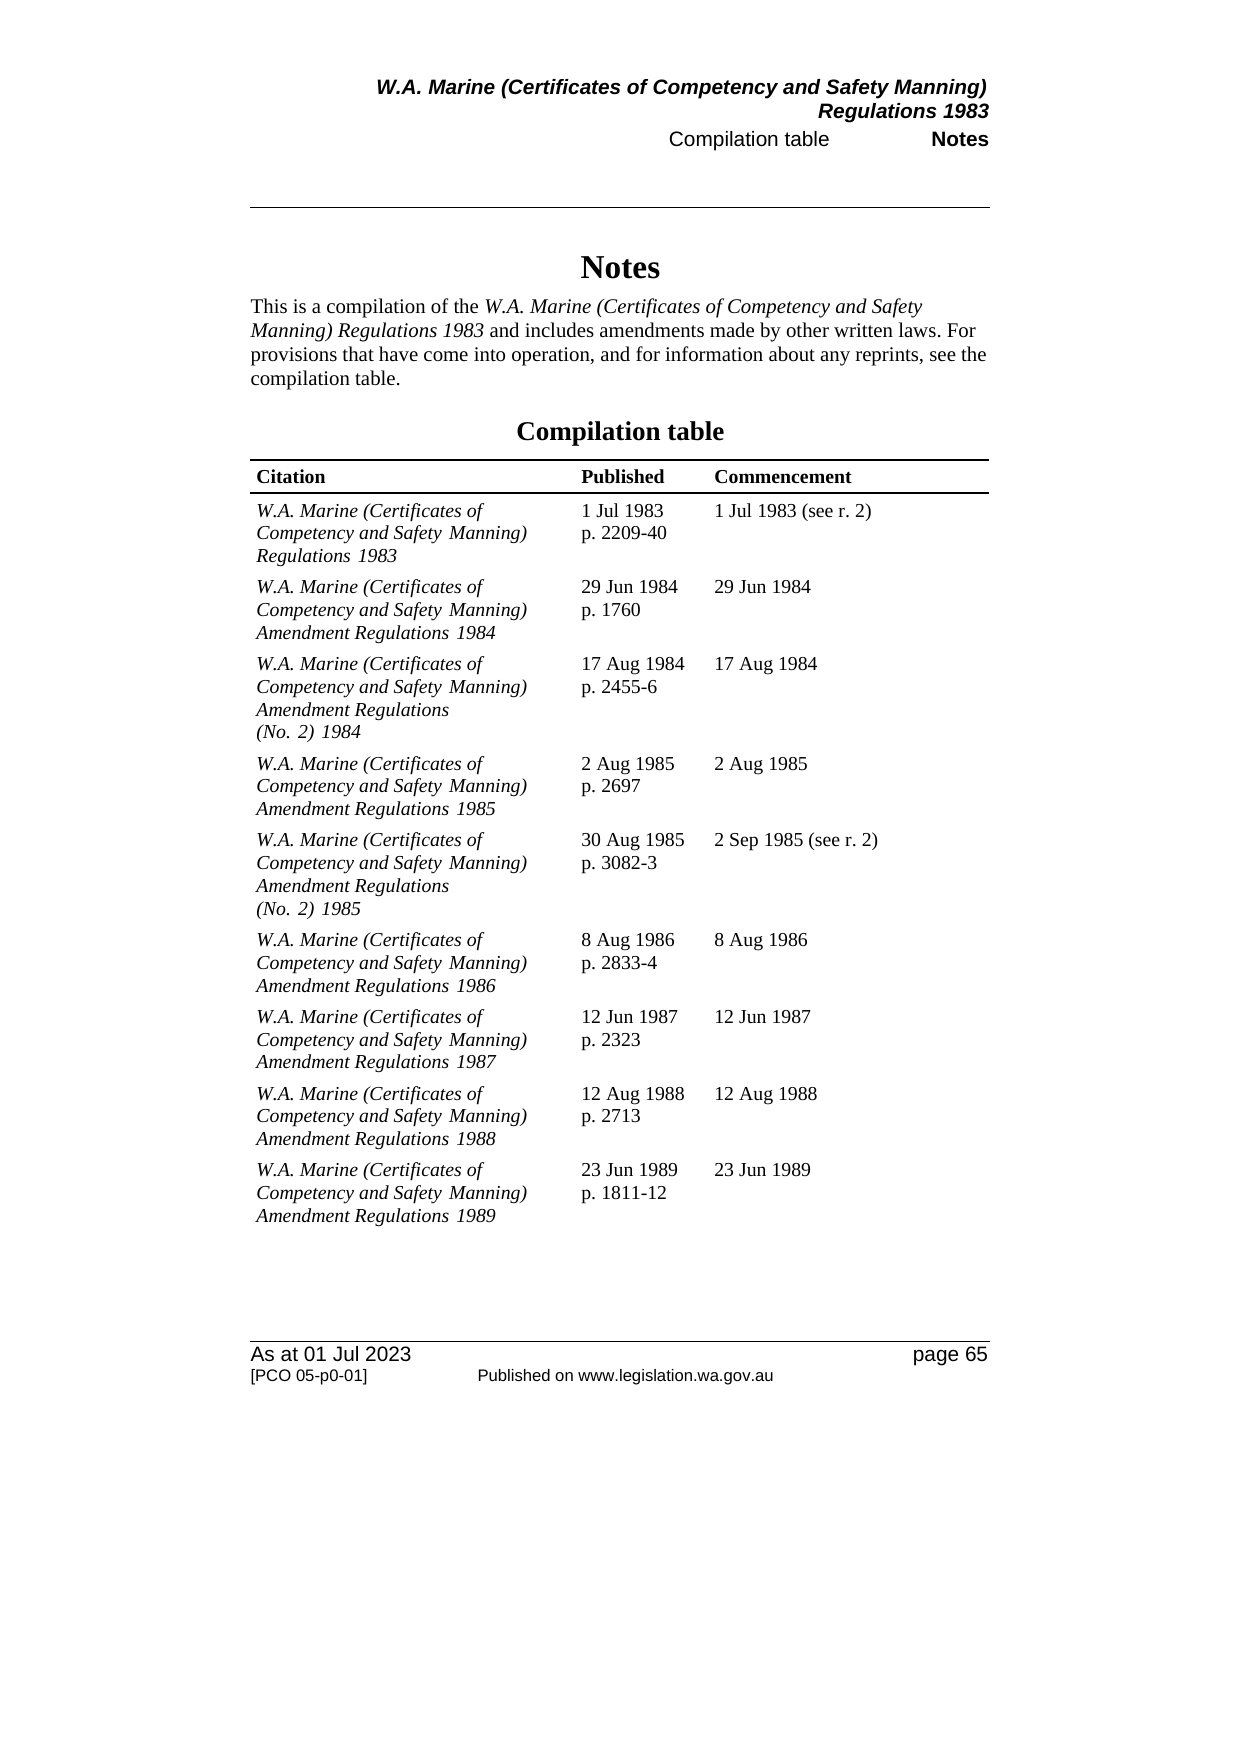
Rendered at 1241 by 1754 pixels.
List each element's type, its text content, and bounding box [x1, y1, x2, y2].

subtitle Compilation table [250, 415, 990, 447]
table_cell 12 Aug 1988 p. 2713 [575, 1078, 708, 1154]
table_cell 29 Jun 1984 [708, 571, 989, 648]
table_cell 2 Aug 1985 [708, 748, 989, 824]
table_cell W.A. Marine (Certificates of Competency and Safety Manning) Amendment Regulations 1985 [250, 748, 575, 824]
table_cell W.A. Marine (Certificates of Competency and Safety Manning) Amendment Regulations (No. 2) 1984 [250, 648, 575, 747]
table_cell 29 Jun 1984 p. 1760 [575, 571, 708, 648]
table_cell W.A. Marine (Certificates of Competency and Safety Manning) Amendment Regulations (No. 2) 1985 [250, 824, 575, 924]
table_cell 12 Aug 1988 [708, 1078, 989, 1154]
table_header Citation [250, 461, 575, 492]
table_cell 2 Aug 1985 p. 2697 [575, 748, 708, 824]
table_cell 12 Jun 1987 [708, 1001, 989, 1077]
table_cell 12 Jun 1987 p. 2323 [575, 1001, 708, 1077]
table_cell 8 Aug 1986 p. 2833-4 [575, 924, 708, 1001]
table_cell 1 Jul 1983 p. 2209-40 [575, 494, 708, 571]
table_cell W.A. Marine (Certificates of Competency and Safety Manning) Amendment Regulations 1987 [250, 1001, 575, 1077]
table_cell 23 Jun 1989 [708, 1154, 989, 1231]
table_cell 2 Sep 1985 (see r. 2) [708, 824, 989, 924]
text This is a compilation of the W.A. Marine (Certificates of Competency and Safety Manning) Regulations 1983 and includes amendments made by other written laws. For provisions that have come into operation, and for information about any reprints, see the compilation table. [250, 294, 990, 390]
table_cell 17 Aug 1984 [708, 648, 989, 747]
table_cell 23 Jun 1989 p. 1811-12 [575, 1154, 708, 1231]
table_cell 1 Jul 1983 (see r. 2) [708, 494, 989, 571]
table_cell 8 Aug 1986 [708, 924, 989, 1001]
table_header Commencement [708, 461, 989, 492]
table_cell W.A. Marine (Certificates of Competency and Safety Manning) Amendment Regulations 1988 [250, 1078, 575, 1154]
table_cell W.A. Marine (Certificates of Competency and Safety Manning) Amendment Regulations 1986 [250, 924, 575, 1001]
table_cell W.A. Marine (Certificates of Competency and Safety Manning) Amendment Regulations 1989 [250, 1154, 575, 1231]
table_header Published [575, 461, 708, 492]
subtitle Notes [250, 247, 990, 286]
table_cell W.A. Marine (Certificates of Competency and Safety Manning) Amendment Regulations 1984 [250, 571, 575, 648]
table_cell 30 Aug 1985 p. 3082-3 [575, 824, 708, 924]
table_cell W.A. Marine (Certificates of Competency and Safety Manning) Regulations 1983 [250, 494, 575, 571]
table_cell 17 Aug 1984 p. 2455-6 [575, 648, 708, 747]
